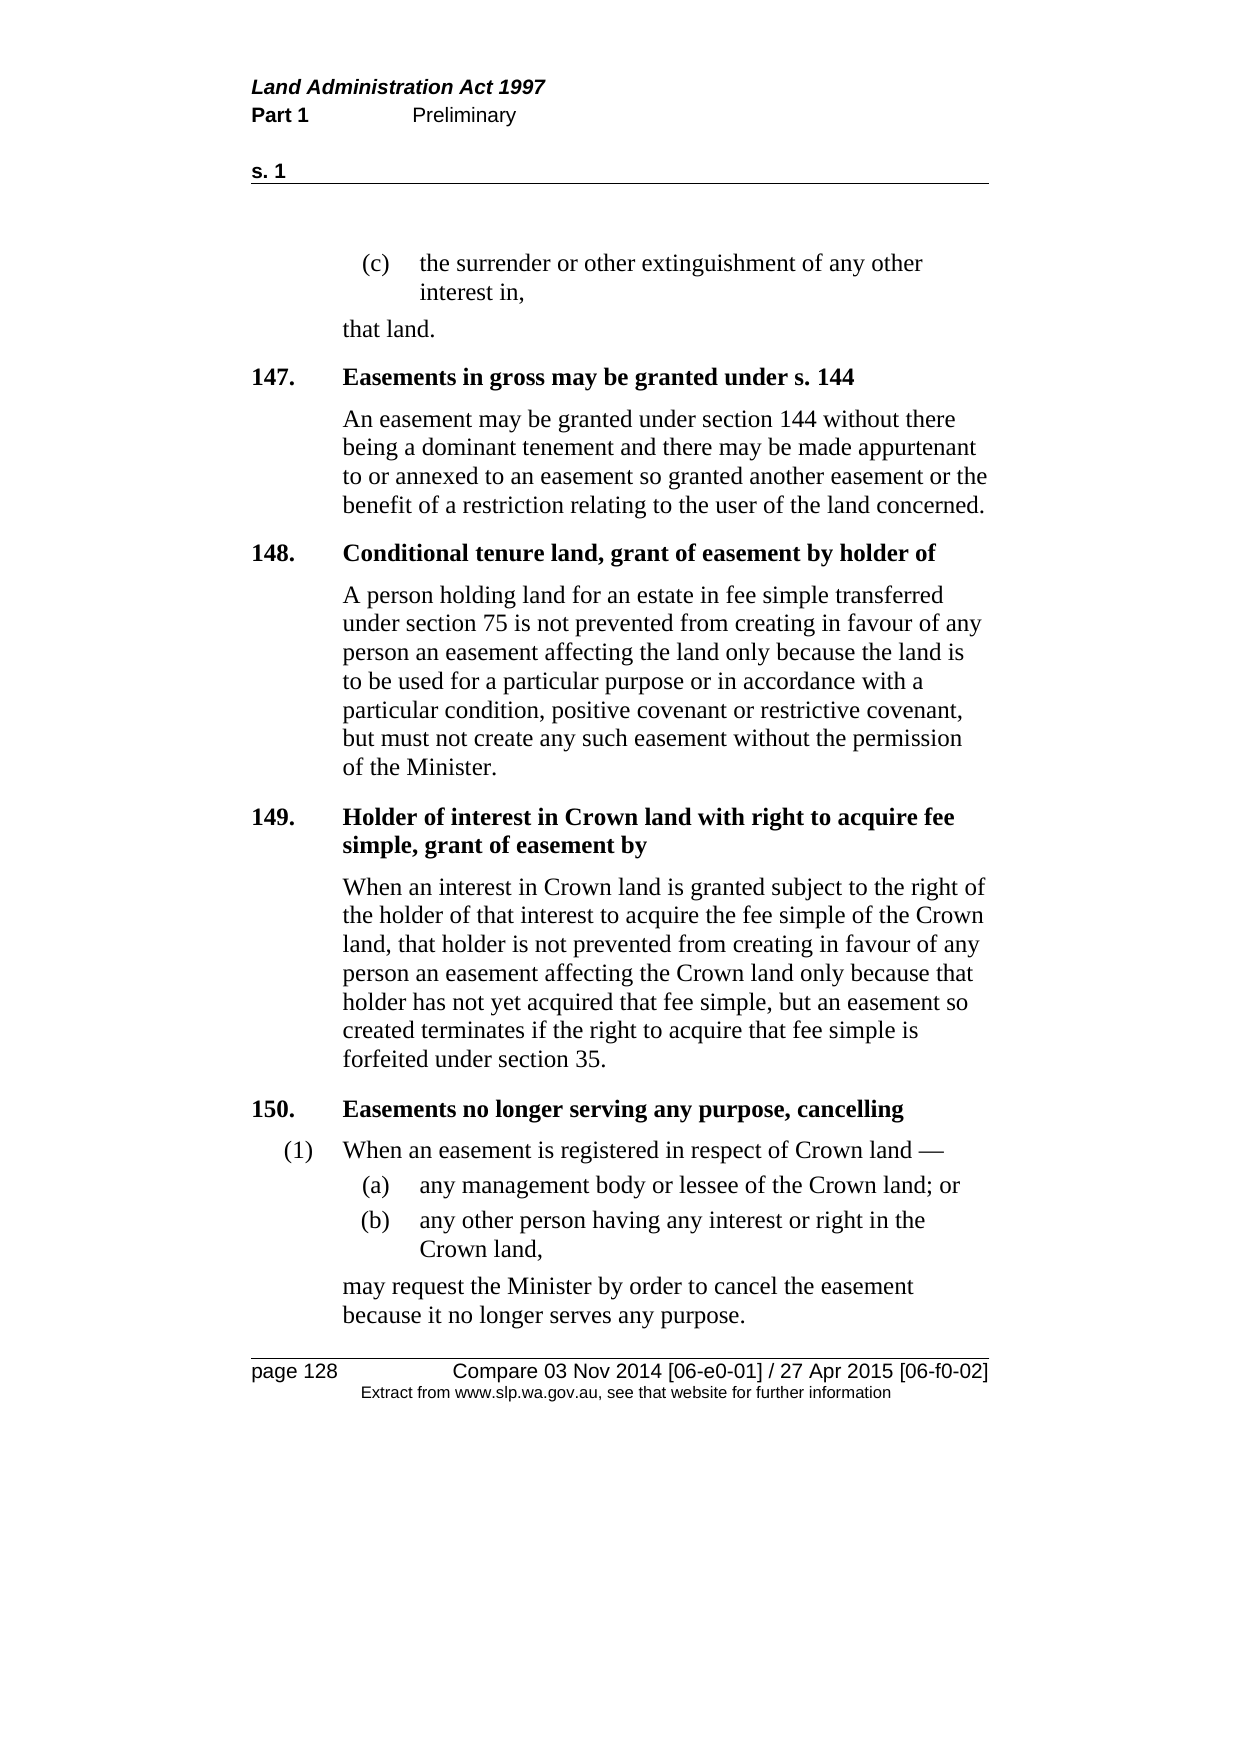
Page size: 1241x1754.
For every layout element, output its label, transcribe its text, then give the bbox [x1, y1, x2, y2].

text (a) any management body or lessee of the Crown land; or [251, 1170, 989, 1199]
subtitle 150. Easements no longer serving any purpose, cancelling [251, 1094, 989, 1123]
text (1) When an easement is registered in respect of Crown land — [251, 1135, 989, 1164]
text When an interest in Crown land is granted subject to the right of the holder of that interest to acquire the fee simple of the Crown land, that holder is not prevented from creating in favour of any person an easement affecting the Crown land only because that holder has not yet acquired that fee simple, but an easement so created terminates if the right to acquire that fee simple is forfeited under section 35. [251, 872, 989, 1073]
text may request the Minister by order to cancel the easement because it no longer serves any purpose. [251, 1271, 989, 1328]
subtitle 147. Easements in gross may be granted under s. 144 [251, 362, 989, 391]
text A person holding land for an estate in fee simple transferred under section 75 is not prevented from creating in favour of any person an easement affecting the land only because the land is to be used for a particular purpose or in accordance with a particular condition, positive covenant or restrictive covenant, but must not create any such easement without the permission of the Minister. [251, 580, 989, 781]
subtitle 148. Conditional tenure land, grant of easement by holder of [251, 538, 989, 567]
text (c) the surrender or other extinguishment of any other interest in, [251, 248, 989, 306]
text (b) any other person having any interest or right in the Crown land, [251, 1205, 989, 1263]
subtitle 149. Holder of interest in Crown land with right to acquire fee simple, grant of easement by [251, 802, 989, 859]
text An easement may be granted under section 144 without there being a dominant tenement and there may be made appurtenant to or annexed to an easement so granted another easement or the benefit of a restriction relating to the user of the land concerned. [251, 404, 989, 519]
text that land. [251, 314, 989, 343]
